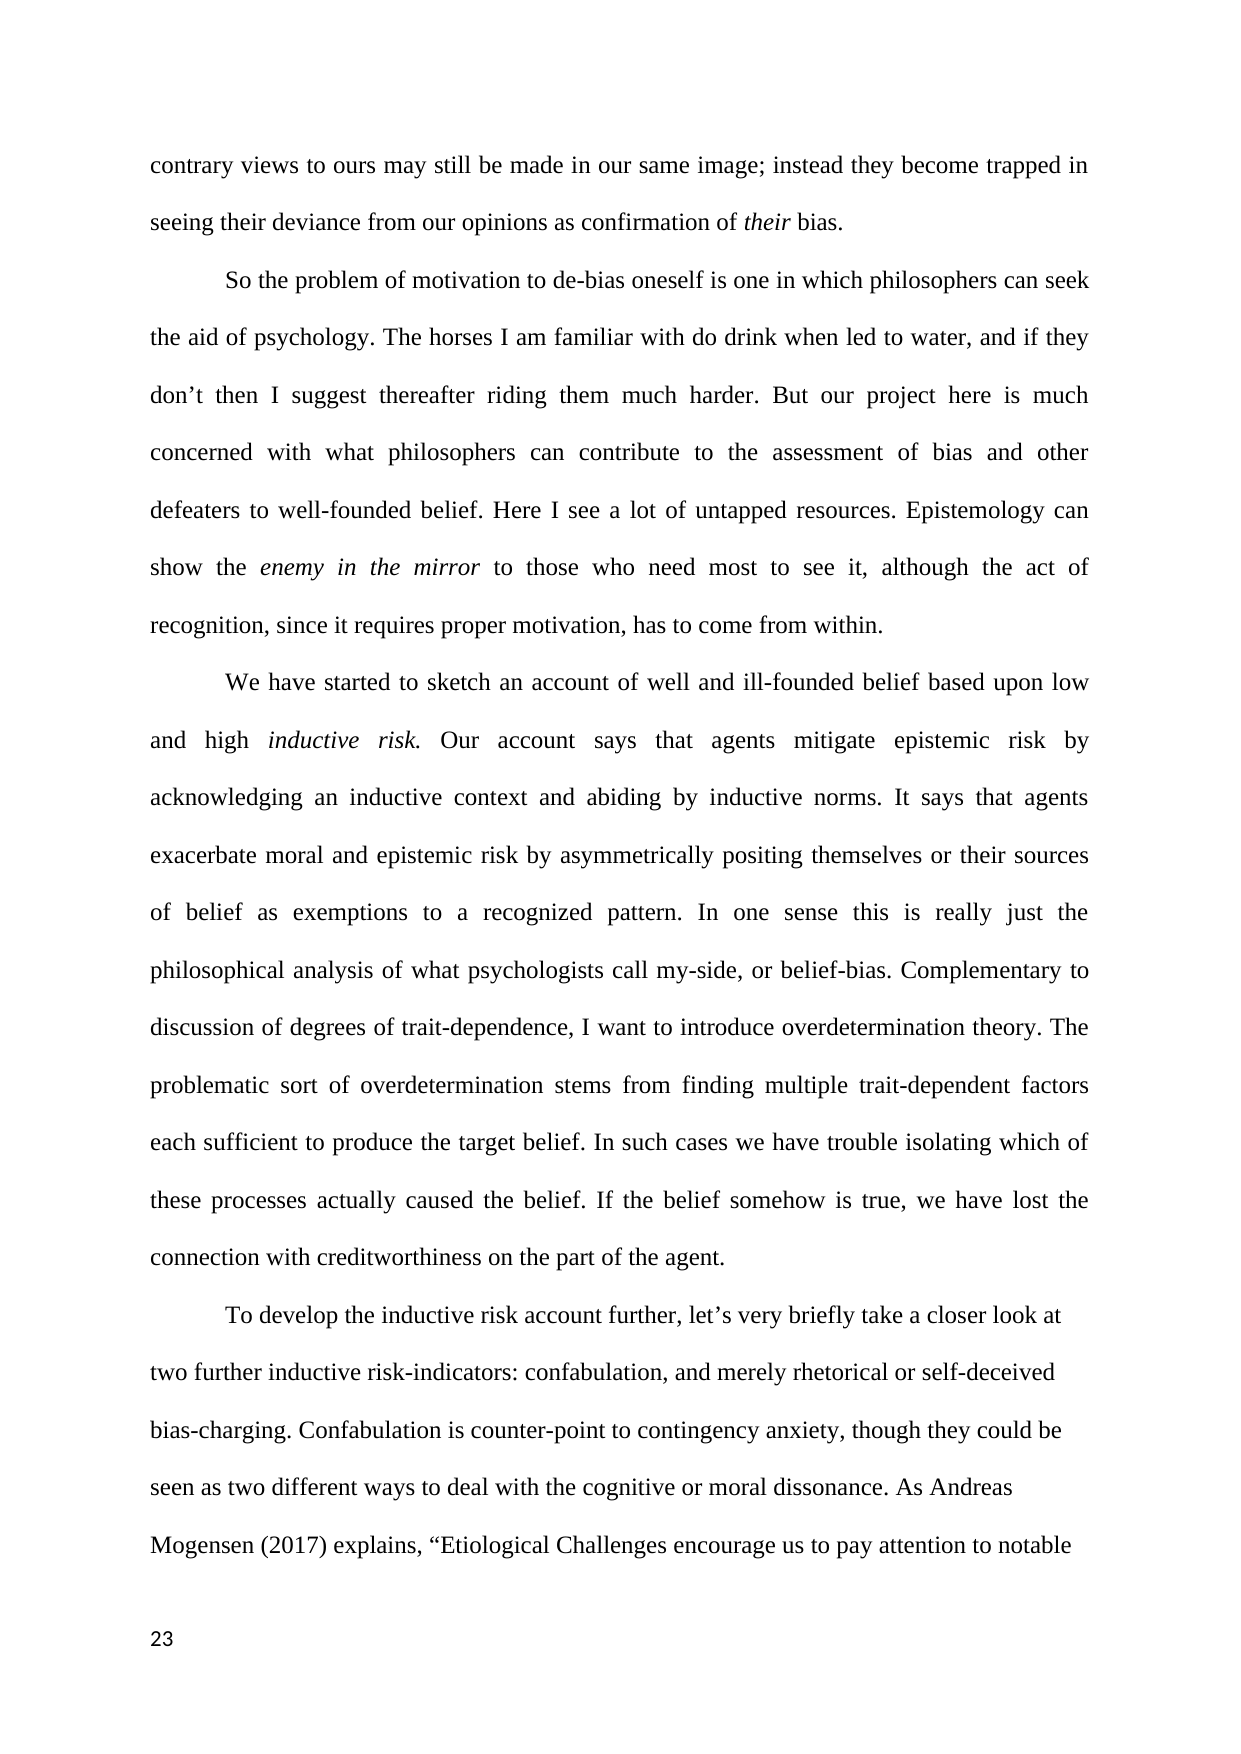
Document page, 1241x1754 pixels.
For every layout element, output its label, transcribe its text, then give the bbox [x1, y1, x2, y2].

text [150, 150, 1090, 236]
text We have started to sketch an account of well and ill-founded belief based upon low and high inductive risk. Our account says that agents mitigate epistemic risk by acknowledging an inductive context and abiding by inductive norms. It says that agents exacerbate moral and epistemic risk by asymmetrically positing themselves or their sources of belief as exemptions to a recognized pattern. In one sense this is really just the philosophical analysis of what psychologists call my-side, or belief-bias. Complementary to discussion of degrees of trait-dependence, I want to introduce overdetermination theory. The problematic sort of overdetermination stems from finding multiple trait-dependent factors each sufficient to produce the target belief. In such cases we have trouble isolating which of these processes actually caused the belief. If the belief somehow is true, we have lost the connection with creditworthiness on the part of the agent. [150, 667, 1090, 1271]
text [150, 1300, 1090, 1559]
text So the problem of motivation to de-bias oneself is one in which philosophers can seek the aid of psychology. The horses I am familiar with do drink when led to water, and if they don’t then I suggest thereafter riding them much harder. But our project here is much concerned with what philosophers can contribute to the assessment of bias and other defeaters to well-founded belief. Here I see a lot of untapped resources. Epistemology can show the enemy in the mirror to those who need most to see it, although the act of recognition, since it requires proper motivation, has to come from within. [150, 265, 1090, 639]
